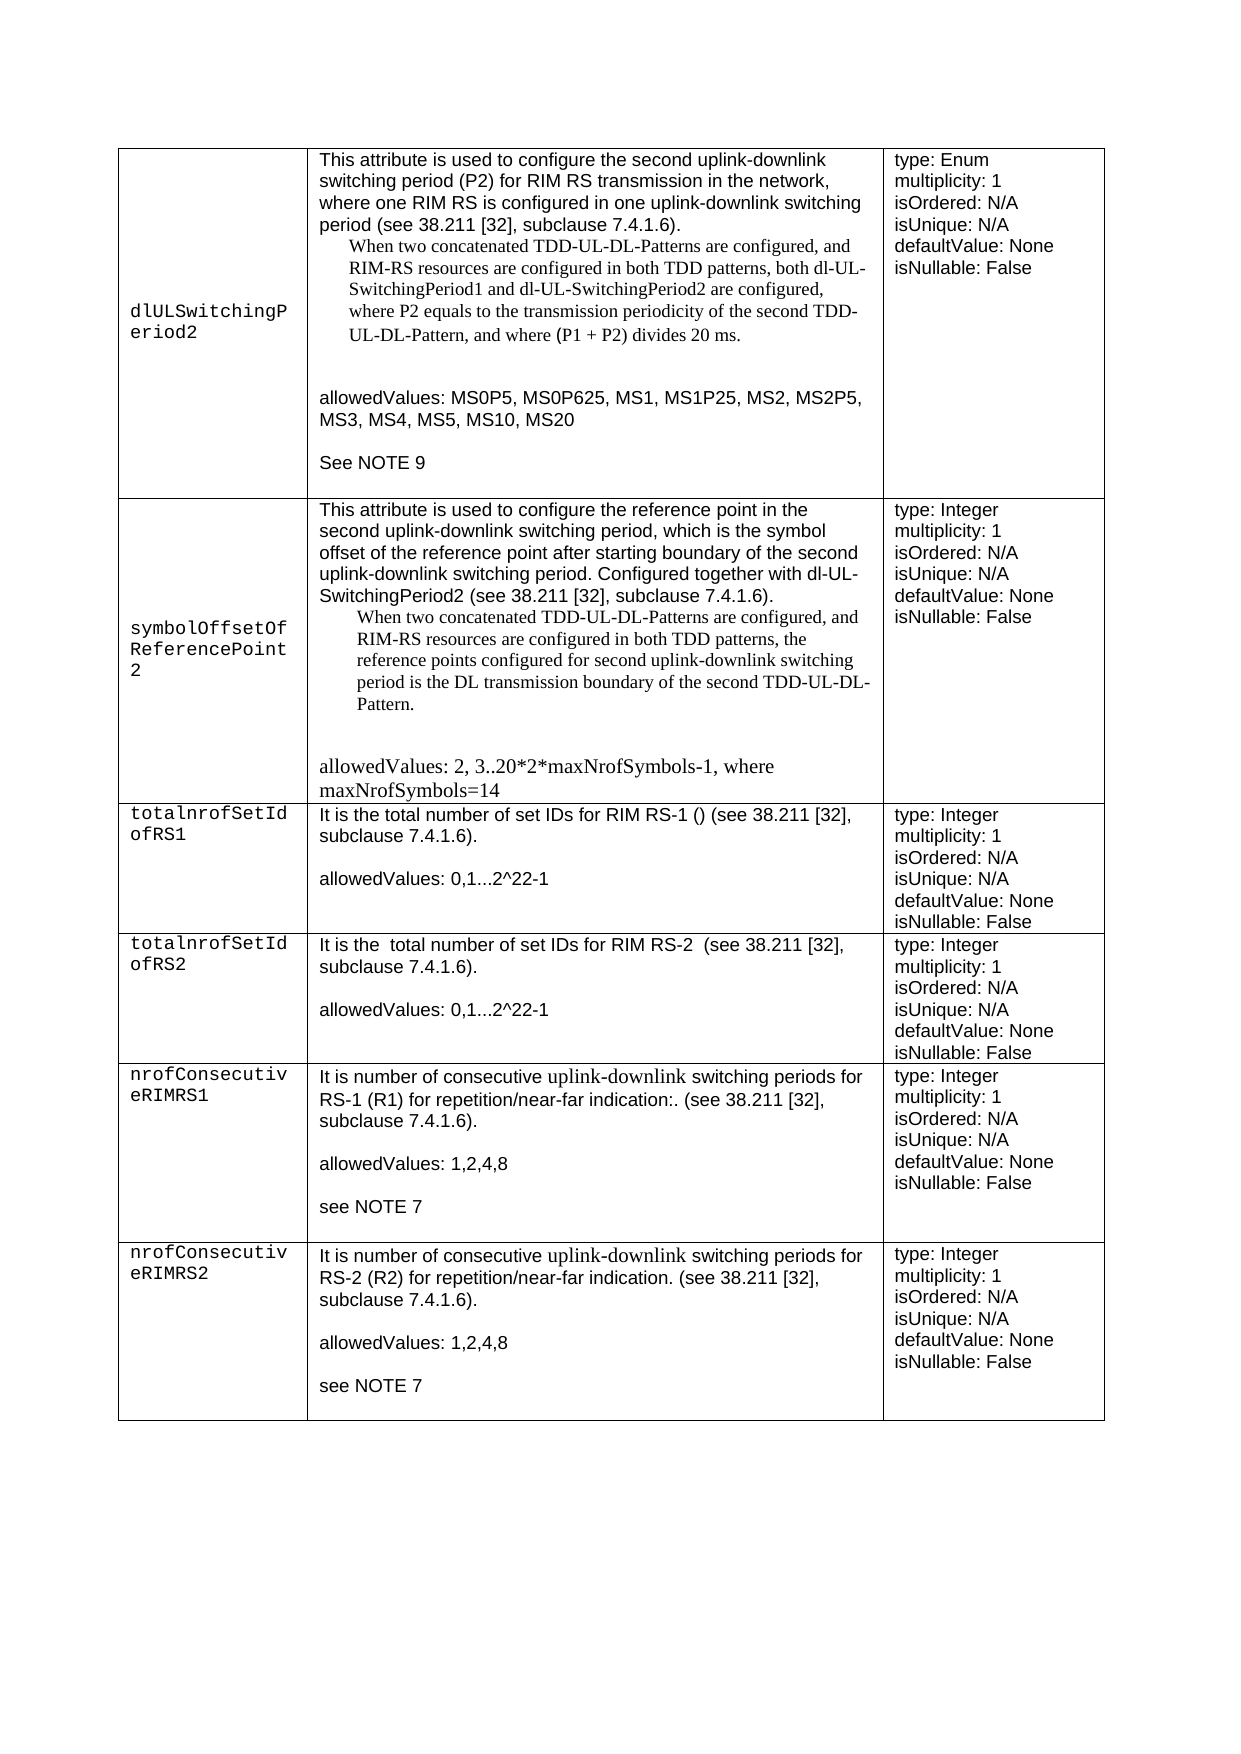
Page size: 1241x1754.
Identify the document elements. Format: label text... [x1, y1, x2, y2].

table_cell type: Enum multiplicity: 1 isOrdered: N/A isUnique: N/A defaultValue: None isNullable: False [884, 149, 1104, 497]
table_cell nrofConsecutiveRIMRS2 [119, 1243, 307, 1420]
table_cell nrofConsecutiveRIMRS1 [119, 1064, 307, 1242]
table_cell totalnrofSetIdofRS1 [119, 804, 307, 933]
table_cell It is number of consecutive uplink-downlink switching periods for RS-1 (R1) for repetition/near-far indication:. (see 38.211 [32], subclause 7.4.1.6). allowedValues: 1,2,4,8 see NOTE 7 [308, 1064, 883, 1242]
table_cell type: Integer multiplicity: 1 isOrdered: N/A isUnique: N/A defaultValue: None isNullable: False [884, 804, 1104, 933]
table_cell symbolOffsetOfReferencePoint2 [119, 499, 307, 802]
table_cell It is the total number of set IDs for RIM RS-1 () (see 38.211 [32], subclause 7.4.1.6). allowedValues: 0,1...2^22-1 [308, 804, 883, 933]
table_cell type: Integer multiplicity: 1 isOrdered: N/A isUnique: N/A defaultValue: None isNullable: False [884, 1064, 1104, 1242]
table_cell It is the total number of set IDs for RIM RS-2 (see 38.211 [32], subclause 7.4.1.6). allowedValues: 0,1...2^22-1 [308, 934, 883, 1063]
table_cell totalnrofSetIdofRS2 [119, 934, 307, 1063]
table_cell It is number of consecutive uplink-downlink switching periods for RS-2 (R2) for repetition/near-far indication. (see 38.211 [32], subclause 7.4.1.6). allowedValues: 1,2,4,8 see NOTE 7 [308, 1243, 883, 1420]
table_cell This attribute is used to configure the reference point in the second uplink-downlink switching period, which is the symbol offset of the reference point after starting boundary of the second uplink-downlink switching period. Configured together with dl-UL-SwitchingPeriod2 (see 38.211 [32], subclause 7.4.1.6). When two concatenated TDD-UL-DL-Patterns are configured, and RIM-RS resources are configured in both TDD patterns, the reference points configured for second uplink-downlink switching period is the DL transmission boundary of the second TDD-UL-DL-Pattern. allowedValues: 2, 3..20*2*maxNrofSymbols-1, where maxNrofSymbols=14 [308, 499, 883, 802]
table_cell This attribute is used to configure the second uplink-downlink switching period (P2) for RIM RS transmission in the network, where one RIM RS is configured in one uplink-downlink switching period (see 38.211 [32], subclause 7.4.1.6). When two concatenated TDD-UL-DL-Patterns are configured, and RIM-RS resources are configured in both TDD patterns, both dl-UL-SwitchingPeriod1 and dl-UL-SwitchingPeriod2 are configured, where P2 equals to the transmission periodicity of the second TDD-UL-DL-Pattern, and where (P1 + P2) divides 20 ms. allowedValues: MS0P5, MS0P625, MS1, MS1P25, MS2, MS2P5, MS3, MS4, MS5, MS10, MS20 See NOTE 9 [308, 149, 883, 497]
table_cell type: Integer multiplicity: 1 isOrdered: N/A isUnique: N/A defaultValue: None isNullable: False [884, 1243, 1104, 1420]
table_cell type: Integer multiplicity: 1 isOrdered: N/A isUnique: N/A defaultValue: None isNullable: False [884, 934, 1104, 1063]
table_cell type: Integer multiplicity: 1 isOrdered: N/A isUnique: N/A defaultValue: None isNullable: False [884, 499, 1104, 802]
table_cell dlULSwitchingPeriod2 [119, 149, 307, 497]
